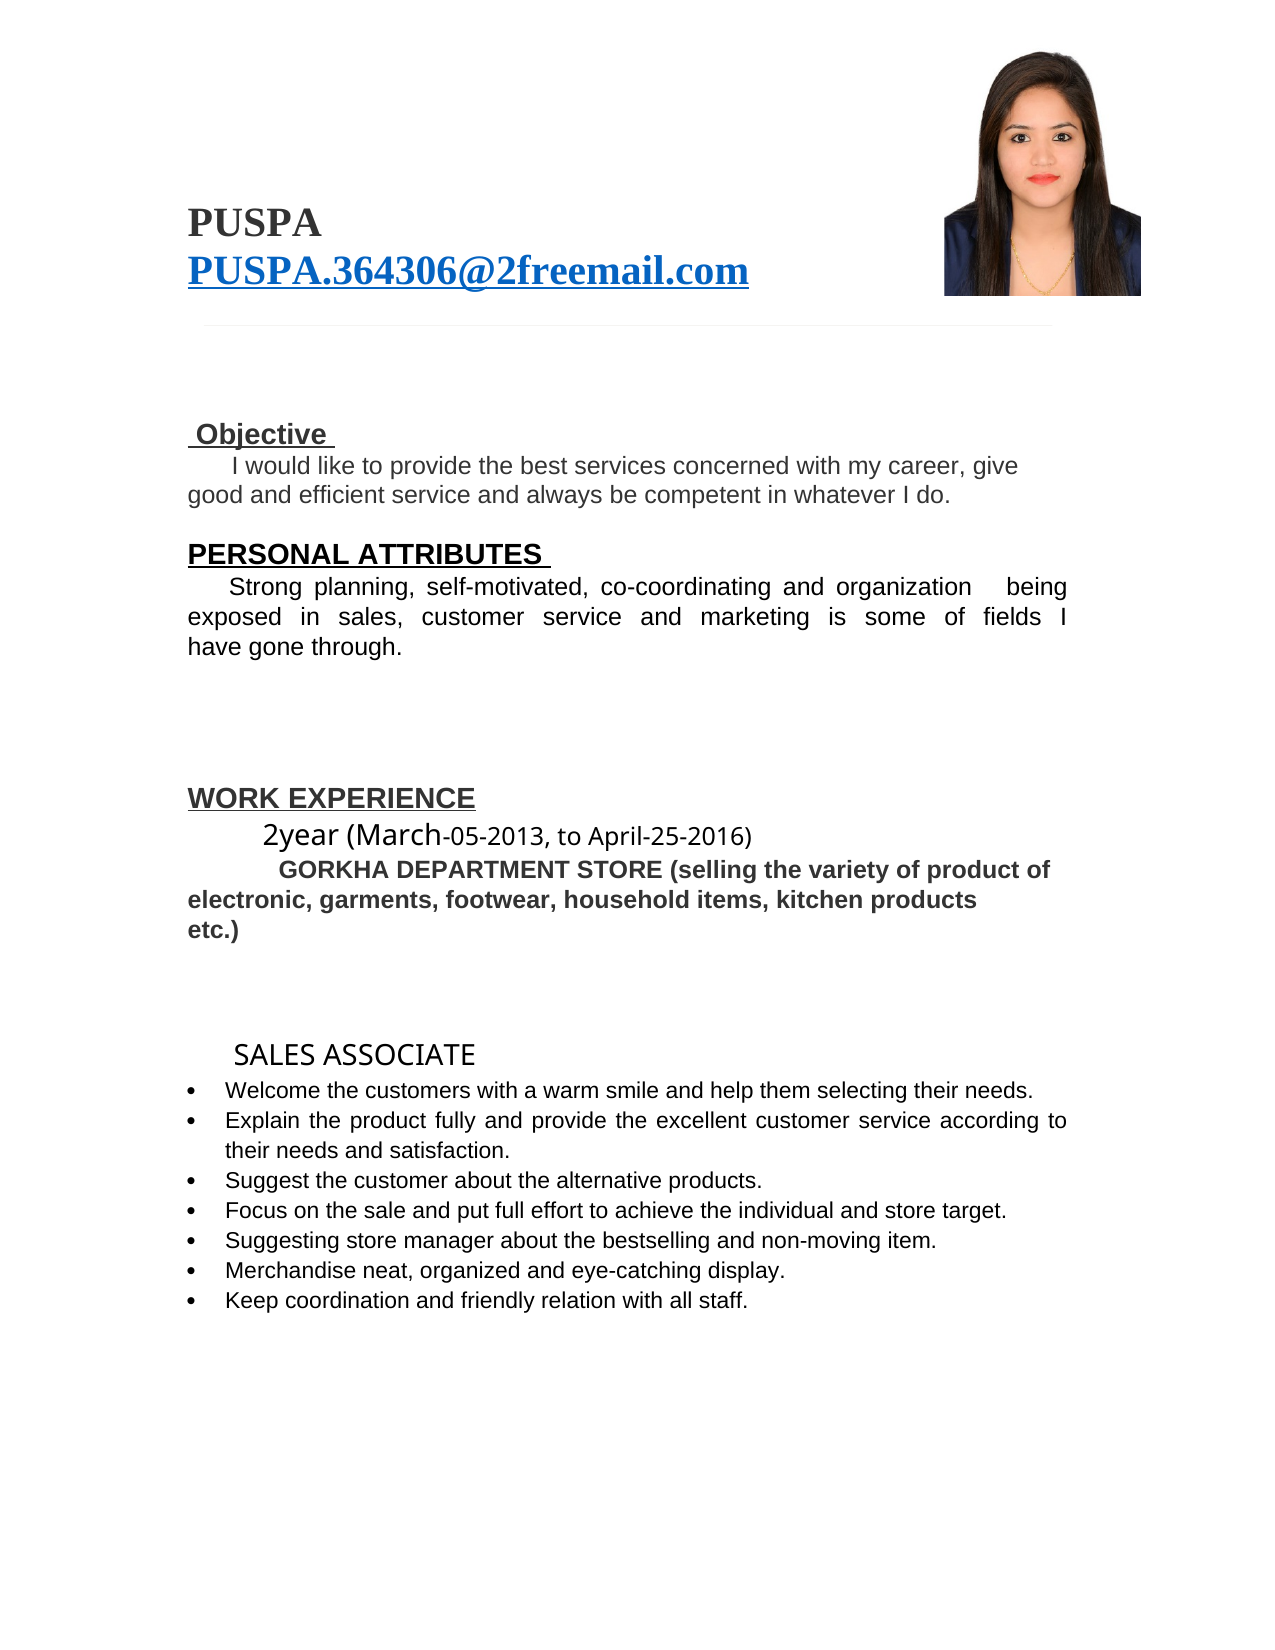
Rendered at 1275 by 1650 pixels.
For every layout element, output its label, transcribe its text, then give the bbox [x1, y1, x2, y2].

list Merchandise neat, organized and eye-catching display. [187, 1253, 1069, 1283]
text PUSPA.364306@2freemail.com [187, 246, 1069, 294]
text I would like to provide the best services concerned with my career, give good and efficient service and always be competent in whatever I do. [187, 451, 1069, 508]
list Focus on the sale and put full effort to achieve the individual and store target. [187, 1193, 1069, 1223]
list Suggesting store manager about the bestselling and non-moving item. [187, 1223, 1069, 1253]
text Objective [187, 417, 1069, 451]
list Keep coordination and friendly relation with all staff. [187, 1283, 1069, 1313]
text GORKHA DEPARTMENT STORE (selling the variety of product of electronic, garments, footwear, household items, kitchen products etc.) [187, 854, 1069, 944]
text 2year (March-05-2013, to April-25-2016) [187, 814, 1069, 854]
text PERSONAL ATTRIBUTES [187, 537, 1069, 571]
picture [944, 38, 1141, 296]
text PUSPA [187, 198, 1069, 246]
list Explain the product fully and provide the excellent customer service according to their needs and satisfaction. [187, 1103, 1069, 1163]
text SALES ASSOCIATE [187, 1034, 1069, 1073]
list Welcome the customers with a warm smile and help them selecting their needs. [187, 1073, 1069, 1103]
list Suggest the customer about the alternative products. [187, 1163, 1069, 1193]
text Strong planning, self-motivated, co-coordinating and organization being exposed in sales, customer service and marketing is some of fields I have gone through. [187, 571, 1069, 661]
text EXPERIENCE [187, 781, 1069, 814]
